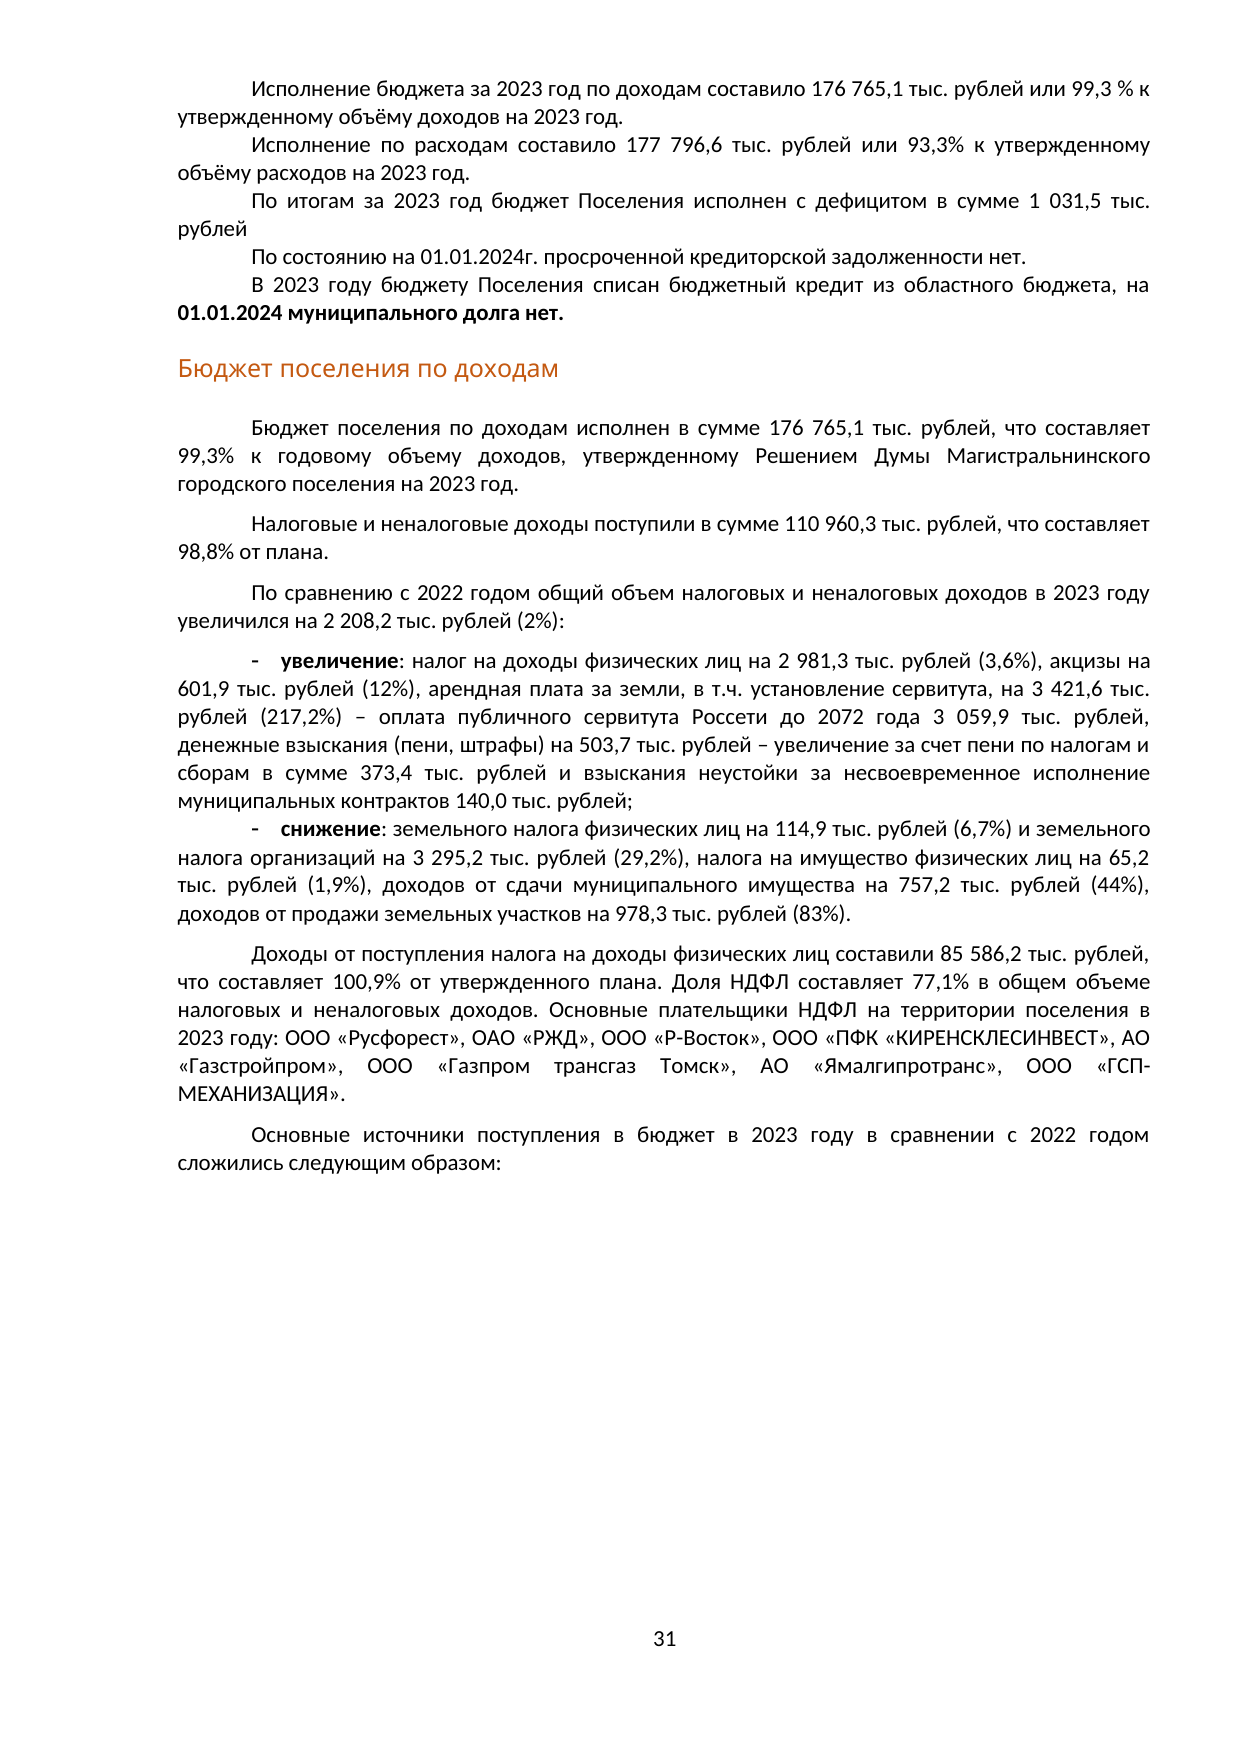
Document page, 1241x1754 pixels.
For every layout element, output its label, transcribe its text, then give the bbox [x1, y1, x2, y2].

text Бюджет поселения по доходам исполнен в сумме 176 765,1 тыс. рублей, что составляет 99,3% к годовому объему доходов, утвержденному Решением Думы Магистральнинского городского поселения на 2023 год. [177, 413, 1152, 497]
text В 2023 году бюджету Поселения списан бюджетный кредит из областного бюджета, на 01.01.2024 муниципального долга нет. [177, 270, 1152, 326]
text По состоянию на 01.01.2024г. просроченной кредиторской задолженности нет. [177, 242, 1152, 270]
list снижение: земельного налога физических лиц на 114,9 тыс. рублей (6,7%) и земельного налога организаций на 3 295,2 тыс. рублей (29,2%), налога на имущество физических лиц на 65,2 тыс. рублей (1,9%), доходов от сдачи муниципального имущества на 757,2 тыс. рублей (44%), доходов от продажи земельных участков на 978,3 тыс. рублей (83%). [177, 814, 1152, 927]
text По итогам за 2023 год бюджет Поселения исполнен с дефицитом в сумме 1 031,5 тыс. рублей [177, 186, 1152, 242]
text Основные источники поступления в бюджет в 2023 году в сравнении с 2022 годом сложились следующим образом: [177, 1120, 1152, 1176]
subtitle Бюджет поселения по доходам [177, 351, 1152, 385]
text Исполнение бюджета за 2023 год по доходам составило 176 765,1 тыс. рублей или 99,3 % к утвержденному объёму доходов на 2023 год. [177, 74, 1152, 130]
text Доходы от поступления налога на доходы физических лиц составили 85 586,2 тыс. рублей, что составляет 100,9% от утвержденного плана. Доля НДФЛ составляет 77,1% в общем объеме налоговых и неналоговых доходов. Основные плательщики НДФЛ на территории поселения в 2023 году: ООО «Русфорест», ОАО «РЖД», ООО «Р-Восток», ООО «ПФК «КИРЕНСКЛЕСИНВЕСТ», АО «Газстройпром», ООО «Газпром трансгаз Томск», АО «Ямалгипротранс», ООО «ГСП-МЕХАНИЗАЦИЯ». [177, 939, 1152, 1107]
text По сравнению с 2022 годом общий объем налоговых и неналоговых доходов в 2023 году увеличился на 2 208,2 тыс. рублей (2%): [177, 578, 1152, 634]
list увеличение: налог на доходы физических лиц на 2 981,3 тыс. рублей (3,6%), акцизы на 601,9 тыс. рублей (12%), арендная плата за земли, в т.ч. установление сервитута, на 3 421,6 тыс. рублей (217,2%) – оплата публичного сервитута Россети до 2072 года 3 059,9 тыс. рублей, денежные взыскания (пени, штрафы) на 503,7 тыс. рублей – увеличение за счет пени по налогам и сборам в сумме 373,4 тыс. рублей и взыскания неустойки за несвоевременное исполнение муниципальных контрактов 140,0 тыс. рублей; [177, 646, 1152, 814]
text Налоговые и неналоговые доходы поступили в сумме 110 960,3 тыс. рублей, что составляет 98,8% от плана. [177, 509, 1152, 565]
text Исполнение по расходам составило 177 796,6 тыс. рублей или 93,3% к утвержденному объёму расходов на 2023 год. [177, 130, 1152, 186]
